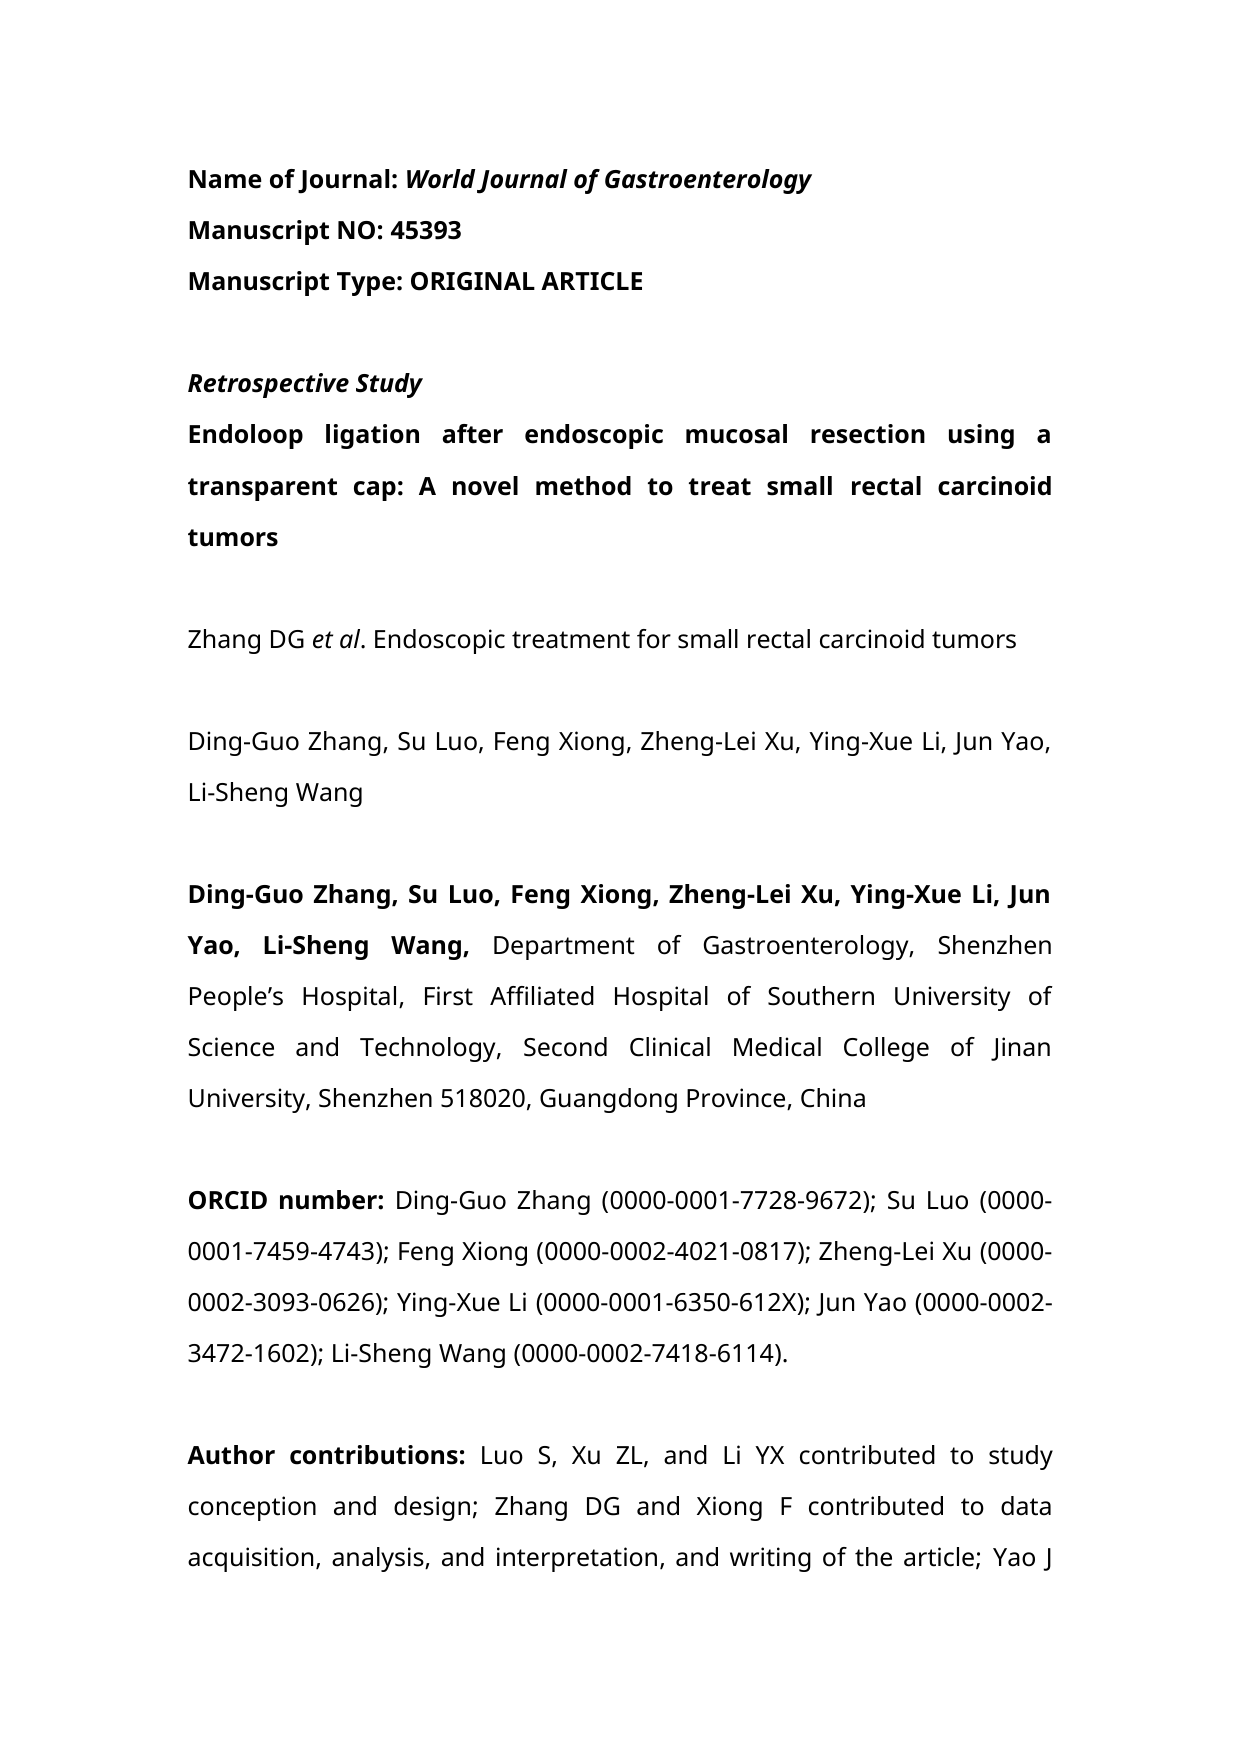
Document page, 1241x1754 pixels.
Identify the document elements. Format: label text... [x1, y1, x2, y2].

text Zhang DG et al. Endoscopic treatment for small rectal carcinoid tumors [187, 621, 1053, 655]
text Retrospective Study [187, 366, 1053, 400]
text ORCID number: Ding-Guo Zhang (0000-0001-7728-9672); Su Luo (0000-0001-7459-4743); Feng Xiong (0000-0002-4021-0817); Zheng-Lei Xu (0000-0002-3093-0626); Ying-Xue Li (0000-0001-6350-612X); Jun Yao (0000-0002-3472-1602); Li-Sheng Wang (0000-0002-7418-6114). [187, 1183, 1053, 1370]
text Ding-Guo Zhang, Su Luo, Feng Xiong, Zheng-Lei Xu, Ying-Xue Li, Jun Yao, Li-Sheng Wang [187, 723, 1053, 808]
text Manuscript NO: 45393 [187, 213, 1053, 247]
text Endoloop ligation after endoscopic mucosal resection using a transparent cap: A novel method to treat small rectal carcinoid tumors [187, 417, 1053, 553]
text Name of journal: World Journal of Gastroenterology [187, 162, 1053, 196]
text Manuscript type: ORIGINAL ARTICLE [187, 264, 1053, 298]
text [187, 1438, 1053, 1574]
text Ding-Guo Zhang, Su Luo, Feng Xiong, Zheng-Lei Xu, Ying-Xue Li, Jun Yao, Li-Sheng Wang, Department of Gastroenterology, Shenzhen People’s Hospital, First Affiliated Hospital of Southern University of Science and Technology, Second Clinical Medical College of Jinan University, Shenzhen 518020, Guangdong Province, China [187, 877, 1053, 1115]
